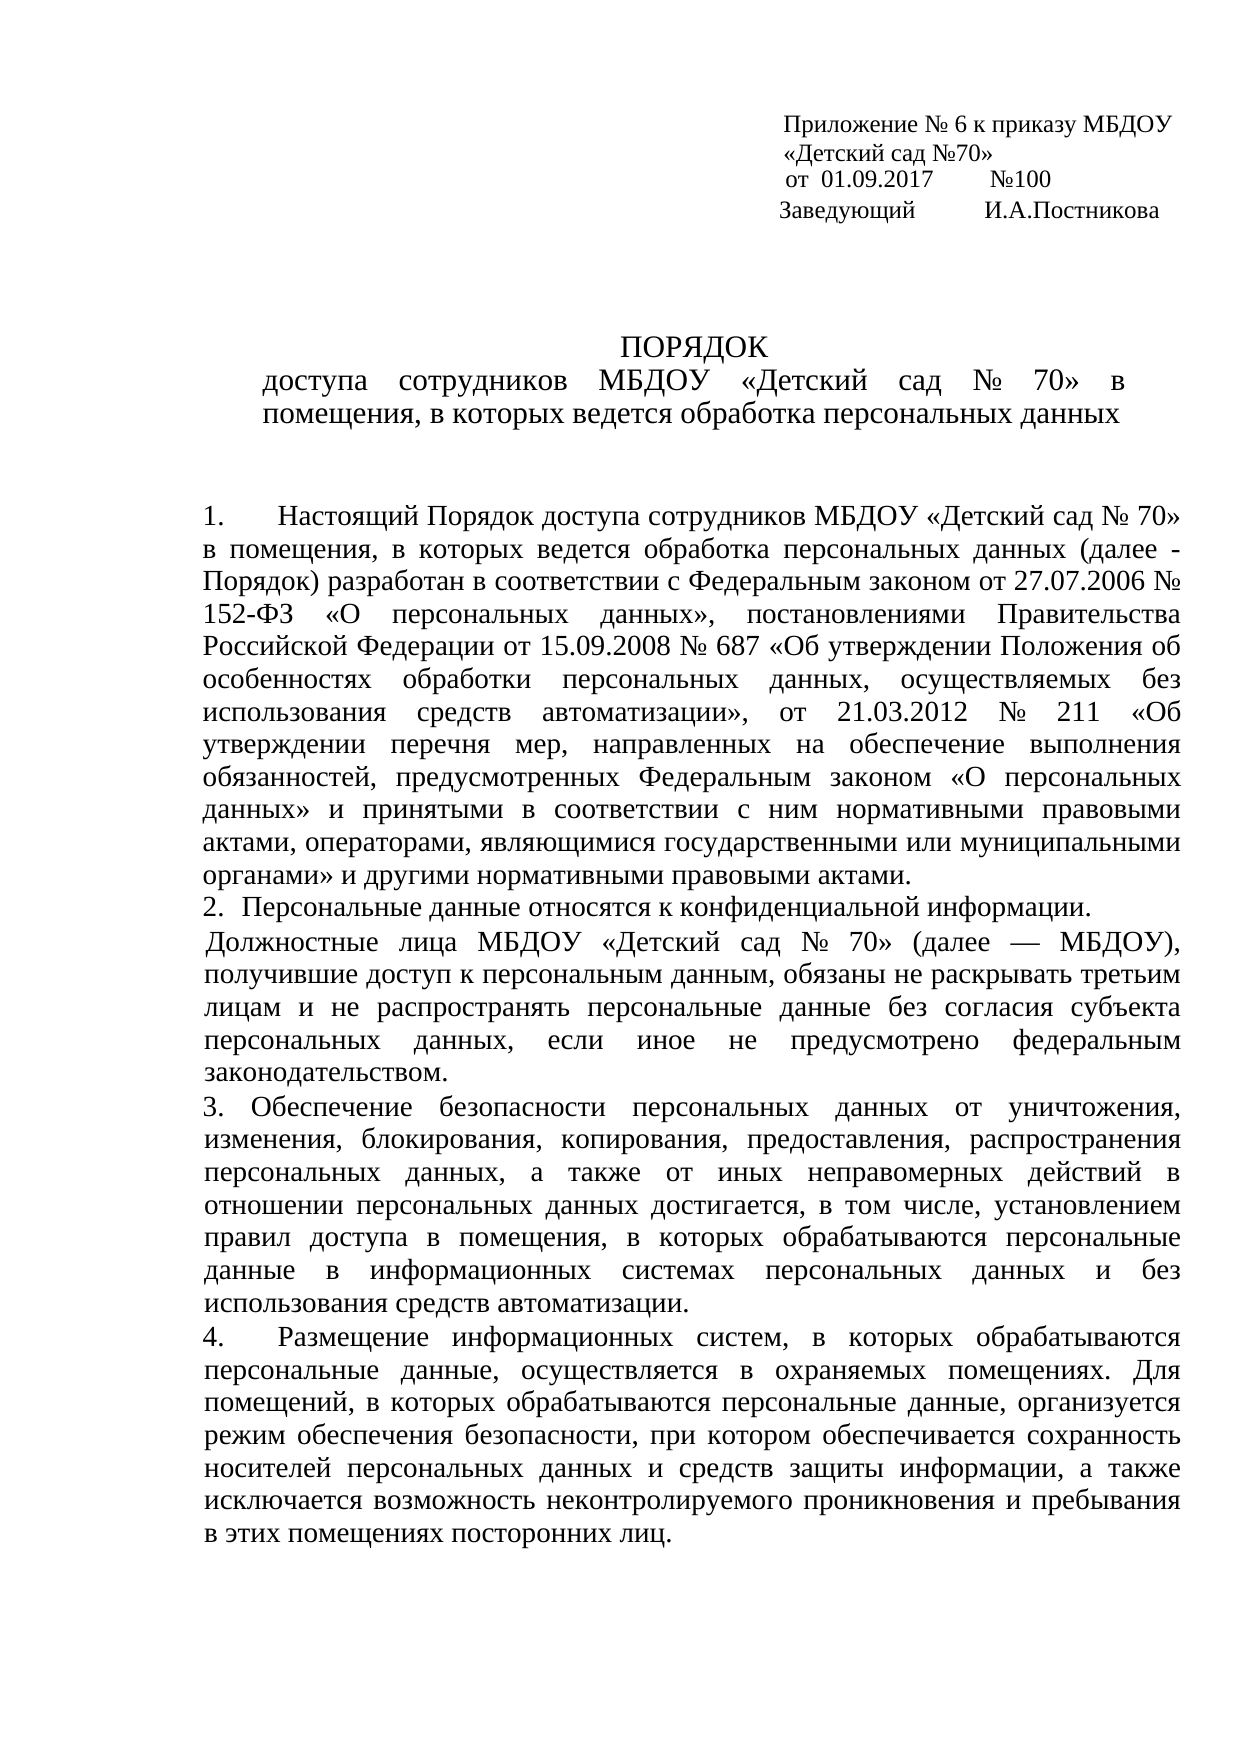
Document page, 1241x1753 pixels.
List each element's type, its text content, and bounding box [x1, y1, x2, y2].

list Настоящий Порядок доступа сотрудников МБДОУ «Детский сад № 70» в помещения, в которых ведется обработка персональных данных (далее - Порядок) разработан в соответствии с Федеральным законом от 27.07.2006 № 152-ФЗ «О персональных данных», постановлениями Правительства Российской Федерации от 15.09.2008 № 687 «Об утверждении Положения об особенностях обработки персональных данных, осуществляемых без использования средств автоматизации», от 21.03.2012 № 211 «Об утверждении перечня мер, направленных на обеспечение выполнения обязанностей, предусмотренных Федеральным законом «О персональных данных» и принятыми в соответствии с ним нормативными правовыми актами, операторами, являющимися государственными или муниципальными органами» и другими нормативными правовыми актами. [202, 499, 1182, 890]
text Приложение № 6 к приказу МБДОУ «Детский сад №70» [783, 109, 1183, 166]
text 3. Обеспечение безопасности персональных данных от уничтожения, изменения, блокирования, копирования, предоставления, распространения персональных данных, а также от иных неправомерных действий в отношении персональных данных достигается, в том числе, установлением правил доступа в помещения, в которых обрабатываются персональные данные в информационных системах персональных данных и без использования средств автоматизации. [202, 1090, 1182, 1318]
text Заведующий И.А.Постникова [202, 198, 1162, 224]
list Размещение информационных систем, в которых обрабатываются персональные данные, осуществляется в охраняемых помещениях. Для помещений, в которых обрабатываются персональные данные, организуется режим обеспечения безопасности, при котором обеспечивается сохранность носителей персональных данных и средств защиты информации, а также исключается возможность неконтролируемого проникновения и пребывания в этих помещениях посторонних лиц. [202, 1320, 1182, 1548]
text Должностные лица МБДОУ «Детский сад № 70» (далее — МБДОУ), получившие доступ к персональным данным, обязаны не раскрывать третьим лицам и не распространять персональные данные без согласия субъекта персональных данных, если иное не предусмотрено федеральным законодательством. [204, 925, 1182, 1088]
text от 01.09.2017 №100 [202, 167, 1162, 193]
list Персональные данные относятся к конфиденциальной информации. [202, 890, 1182, 923]
text ПОРЯДОК доступа сотрудников МБДОУ «Детский сад № 70» в помещения, в которых ведется обработка персональных данных [262, 331, 1126, 430]
